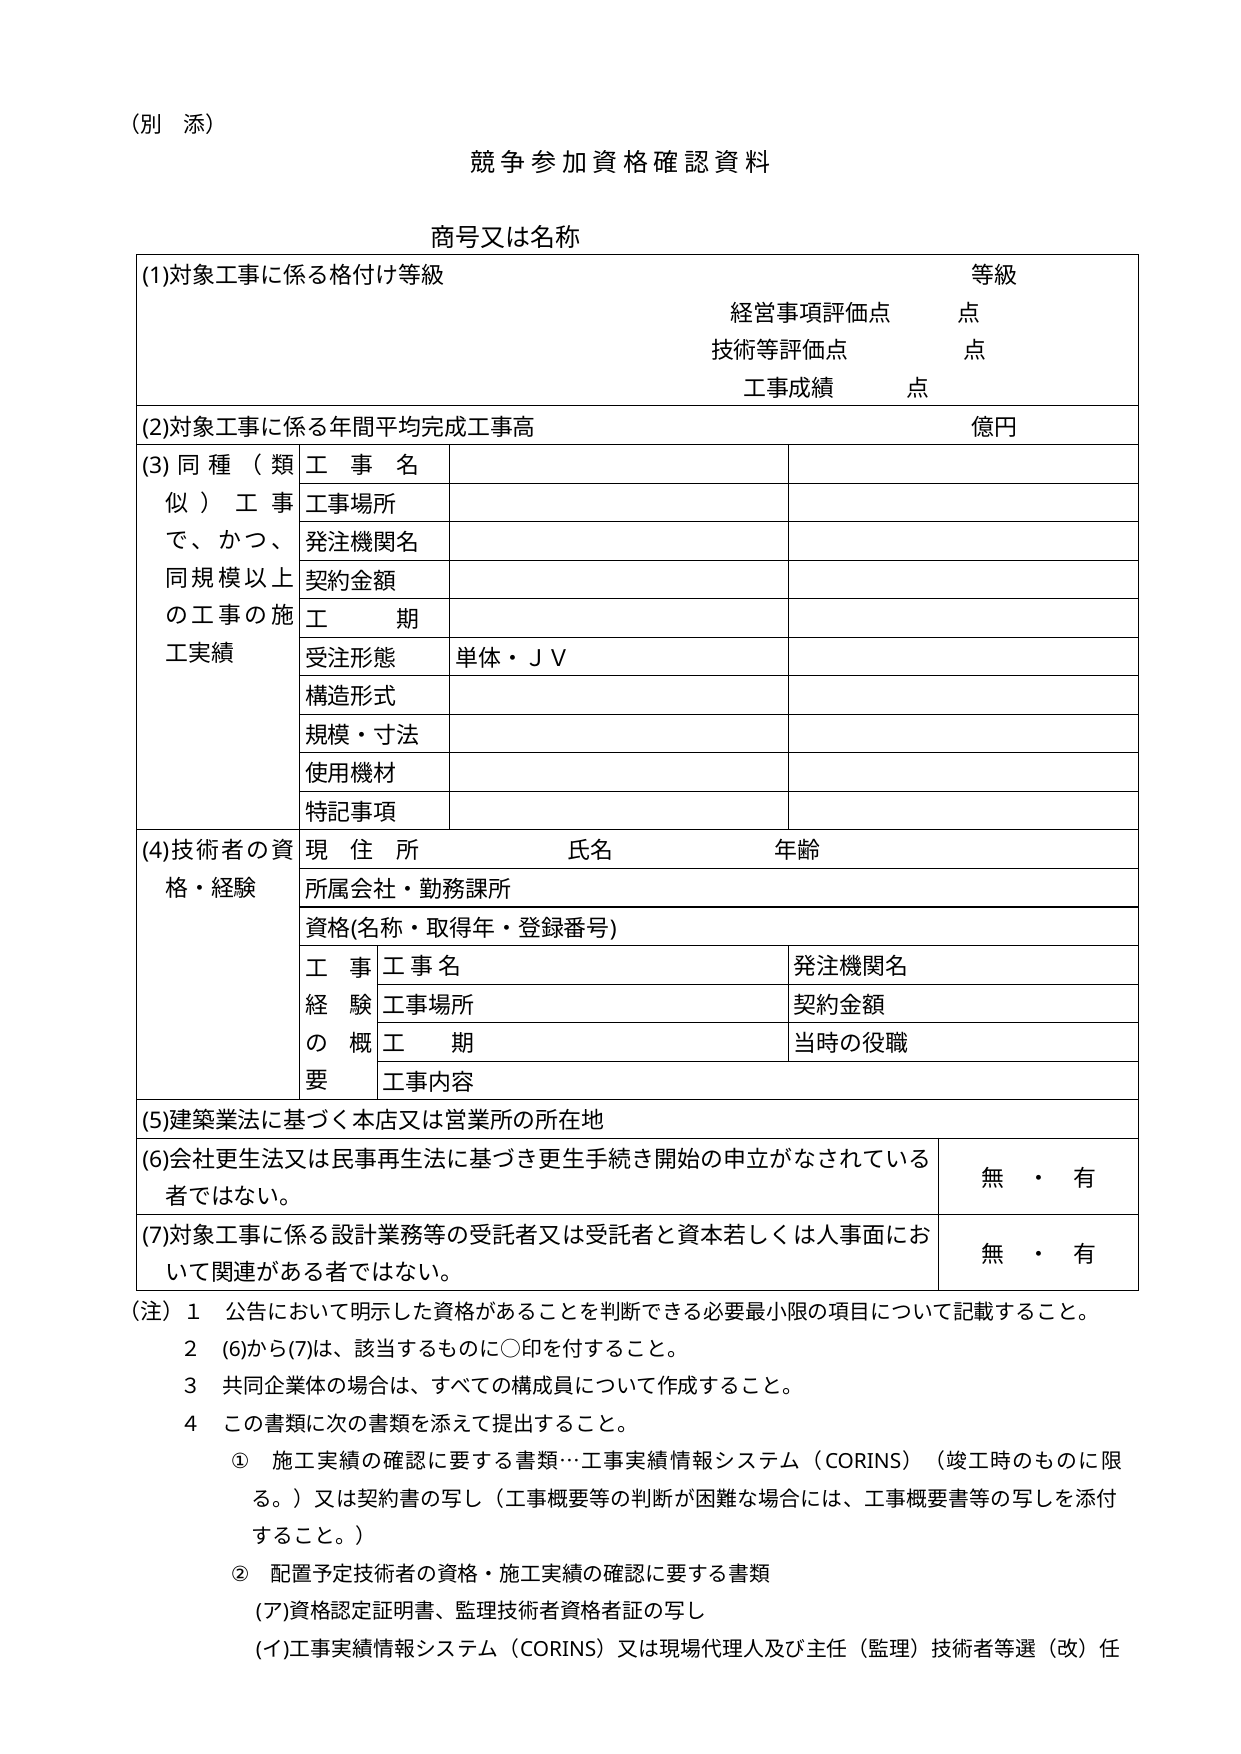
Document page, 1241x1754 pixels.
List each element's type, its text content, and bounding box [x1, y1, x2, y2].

table_cell 規模・寸法 [300, 715, 449, 752]
text ３ 共同企業体の場合は、すべての構成員について作成すること。 [181, 1366, 1122, 1403]
table_cell 契約金額 [789, 985, 1138, 1022]
table_cell 工事経験の概要 [300, 946, 377, 1099]
table_cell [789, 753, 1138, 791]
table_cell 構造形式 [300, 676, 449, 714]
text ４ この書類に次の書類を添えて提出すること。 [181, 1403, 1122, 1441]
table_cell 現 住 所 氏名 年齢 [300, 830, 1138, 868]
table_cell [450, 753, 788, 791]
table_cell 使用機材 [300, 753, 449, 791]
text 商号又は名称 [118, 217, 1122, 254]
table_cell (5)建築業法に基づく本店又は営業所の所在地 [137, 1100, 1138, 1138]
table_cell [789, 484, 1138, 521]
table_cell (3)同種（類似）工事で、かつ、同規模以上の工事の施工実績 [137, 445, 299, 829]
table_cell [789, 599, 1138, 637]
table_cell [789, 561, 1138, 598]
text 競 争 参 加 資 格 確 認 資 料 [118, 142, 1122, 179]
table_cell 工事場所 [300, 484, 449, 521]
table_cell 工 期 [300, 599, 449, 637]
text ② 配置予定技術者の資格・施工実績の確認に要する書類 [231, 1553, 1122, 1591]
table_cell 無 ・ 有 [939, 1139, 1138, 1214]
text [256, 1628, 1122, 1666]
table_header (1)対象工事に係る格付け等級 等級 経営事項評価点 点 技術等評価点 点 工事成績 点 [137, 255, 1138, 405]
table_cell (2)対象工事に係る年間平均完成工事高 億円 [137, 406, 1138, 444]
text （別 添） [118, 104, 1122, 142]
table_cell [450, 522, 788, 559]
table_cell [789, 445, 1138, 482]
table_cell [450, 676, 788, 714]
table_cell 工 期 [378, 1023, 788, 1061]
table_cell 所属会社・勤務課所 [300, 869, 1138, 906]
table_cell [789, 715, 1138, 752]
table_cell [450, 484, 788, 521]
table_cell 工事場所 [378, 985, 788, 1022]
table_cell [450, 445, 788, 482]
table_cell [450, 599, 788, 637]
table_cell [789, 792, 1138, 829]
table_cell [789, 638, 1138, 675]
table_cell [789, 676, 1138, 714]
text ① 施工実績の確認に要する書類…工事実績情報システム（CORINS）（竣工時のものに限る。）又は契約書の写し（工事概要等の判断が困難な場合には、工事概要書等の写しを添付すること。） [231, 1441, 1122, 1553]
table_cell (6)会社更生法又は民事再生法に基づき更生手続き開始の申立がなされている者ではない。 [137, 1139, 938, 1214]
table_cell [450, 715, 788, 752]
table_cell 資格(名称・取得年・登録番号) [300, 908, 1138, 945]
table_cell (7)対象工事に係る設計業務等の受託者又は受託者と資本若しくは人事面において関連がある者ではない。 [137, 1215, 938, 1290]
text （注）１ 公告において明示した資格があることを判断できる必要最小限の項目について記載すること。 [118, 1291, 1122, 1328]
text (ア)資格認定証明書、監理技術者資格者証の写し [256, 1591, 1122, 1628]
table_cell 工 事 名 [378, 946, 788, 983]
table_cell 工事内容 [378, 1062, 1138, 1099]
table_cell 工 事 名 [300, 445, 449, 482]
table_cell 無 ・ 有 [939, 1215, 1138, 1290]
table_cell [789, 522, 1138, 559]
table_cell [450, 792, 788, 829]
table_cell 契約金額 [300, 561, 449, 598]
table_cell 特記事項 [300, 792, 449, 829]
table_cell 発注機関名 [789, 946, 1138, 983]
table_cell 発注機関名 [300, 522, 449, 559]
table_cell (4)技術者の資格・経験 [137, 830, 299, 1099]
table_cell 単体・ＪＶ [450, 638, 788, 675]
text ２ (6)から(7)は、該当するものに○印を付すること。 [181, 1328, 1122, 1366]
table_cell [450, 561, 788, 598]
table_cell 受注形態 [300, 638, 449, 675]
table_cell 当時の役職 [789, 1023, 1138, 1061]
